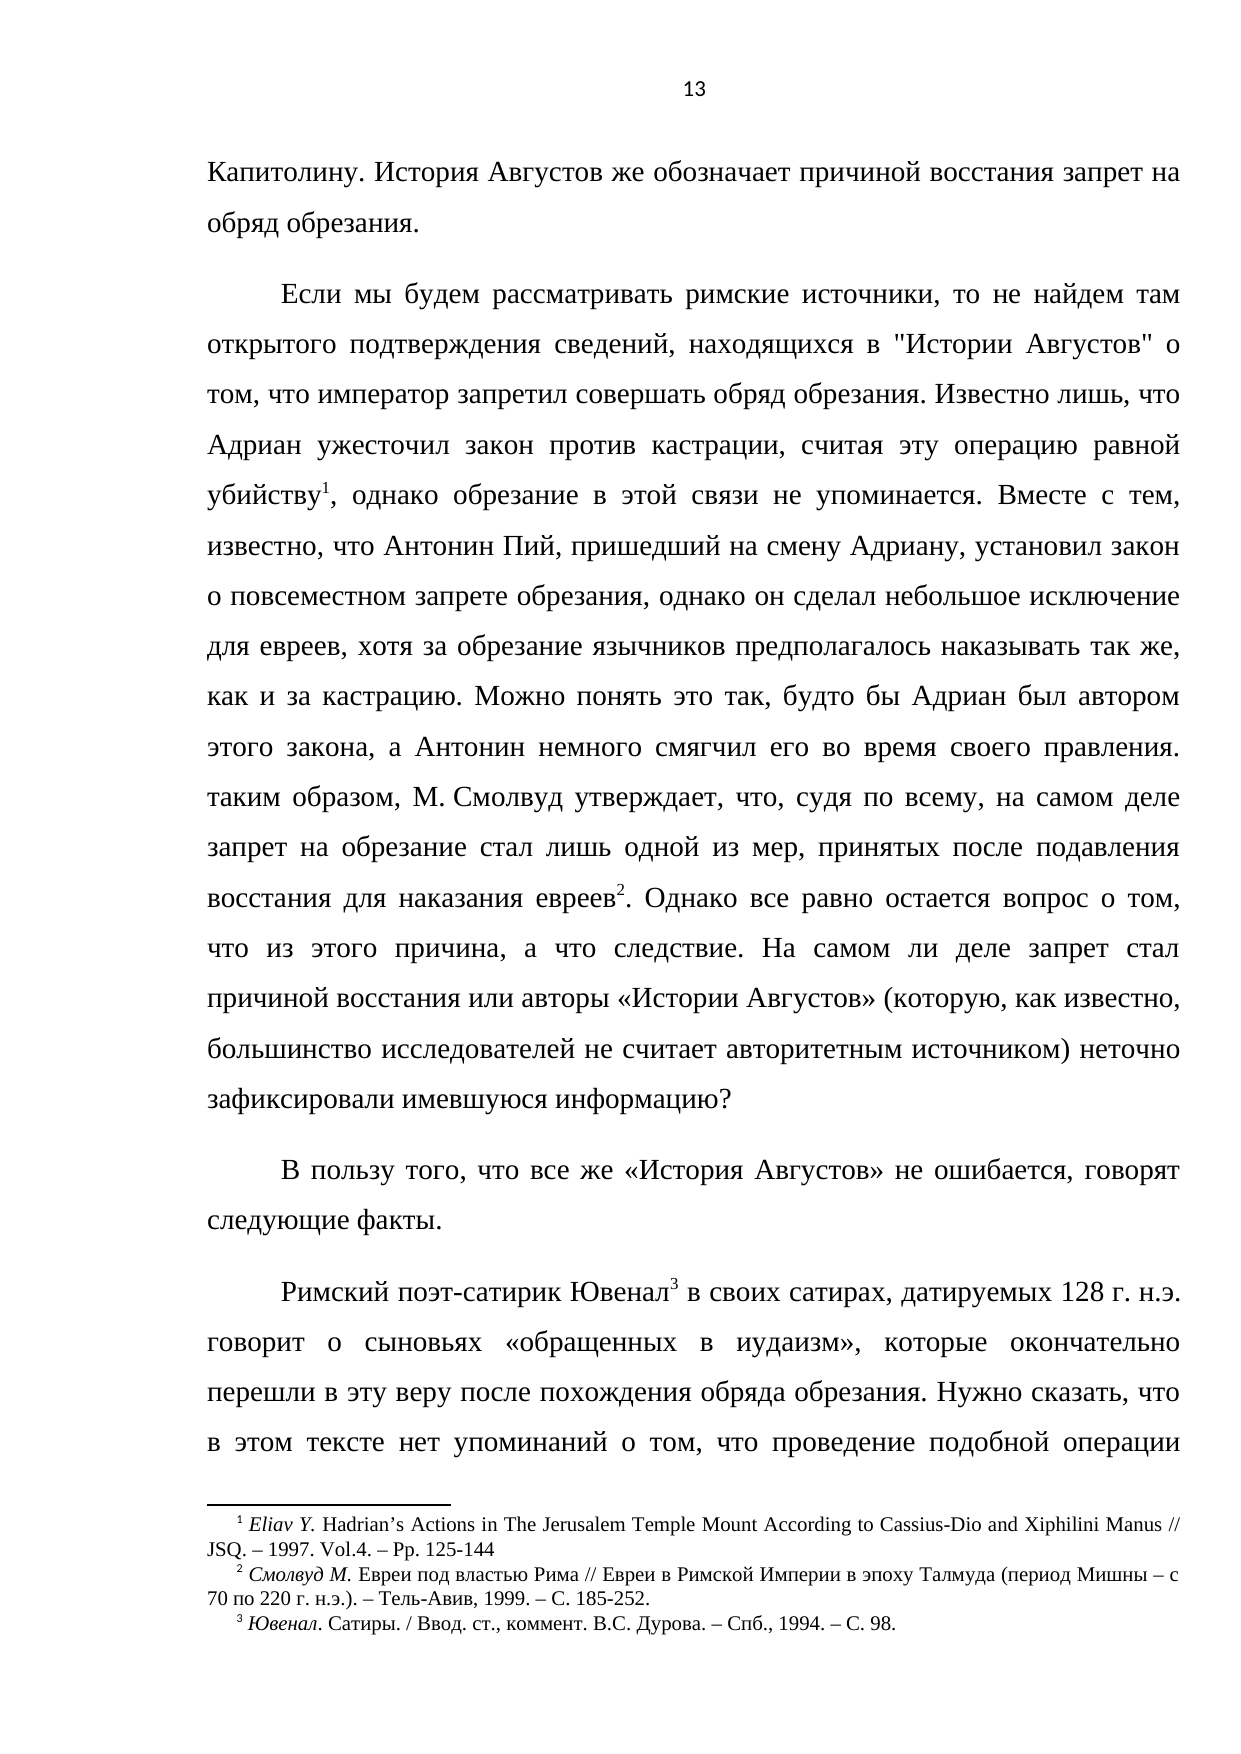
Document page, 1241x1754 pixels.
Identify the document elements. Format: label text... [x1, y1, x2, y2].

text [207, 154, 1181, 238]
text Если мы будем рассматривать римские источники, то не найдем там открытого подтверждения сведений, находящихся в "Истории Августов" о том, что император запретил совершать обряд обрезания. Известно лишь, что Адриан ужесточил закон против кастрации, считая эту операцию равной убийству, однако обрезание в этой связи не упоминается. Вместе с тем, известно, что Антонин Пий, пришедший на смену Адриану, установил закон о повсеместном запрете обрезания, однако он сделал небольшое исключение для евреев, хотя за обрезание язычников предполагалось наказывать так же, как и за кастрацию. Можно понять это так, будто бы Адриан был автором этого закона, а Антонин немного смягчил его во время своего правления. таким образом, М. Смолвуд утверждает, что, судя по всему, на самом деле запрет на обрезание стал лишь одной из мер, принятых после подавления восстания для наказания евреев. Однако все равно остается вопрос о том, что из этого причина, а что следствие. На самом ли деле запрет стал причиной восстания или авторы «Истории Августов» (которую, как известно, большинство исследователей не считает авторитетным источником) неточно зафиксировали имевшуюся информацию? [207, 276, 1181, 1114]
text В пользу того, что все же «История Августов» не ошибается, говорят следующие факты. [207, 1152, 1181, 1236]
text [207, 1274, 1181, 1458]
